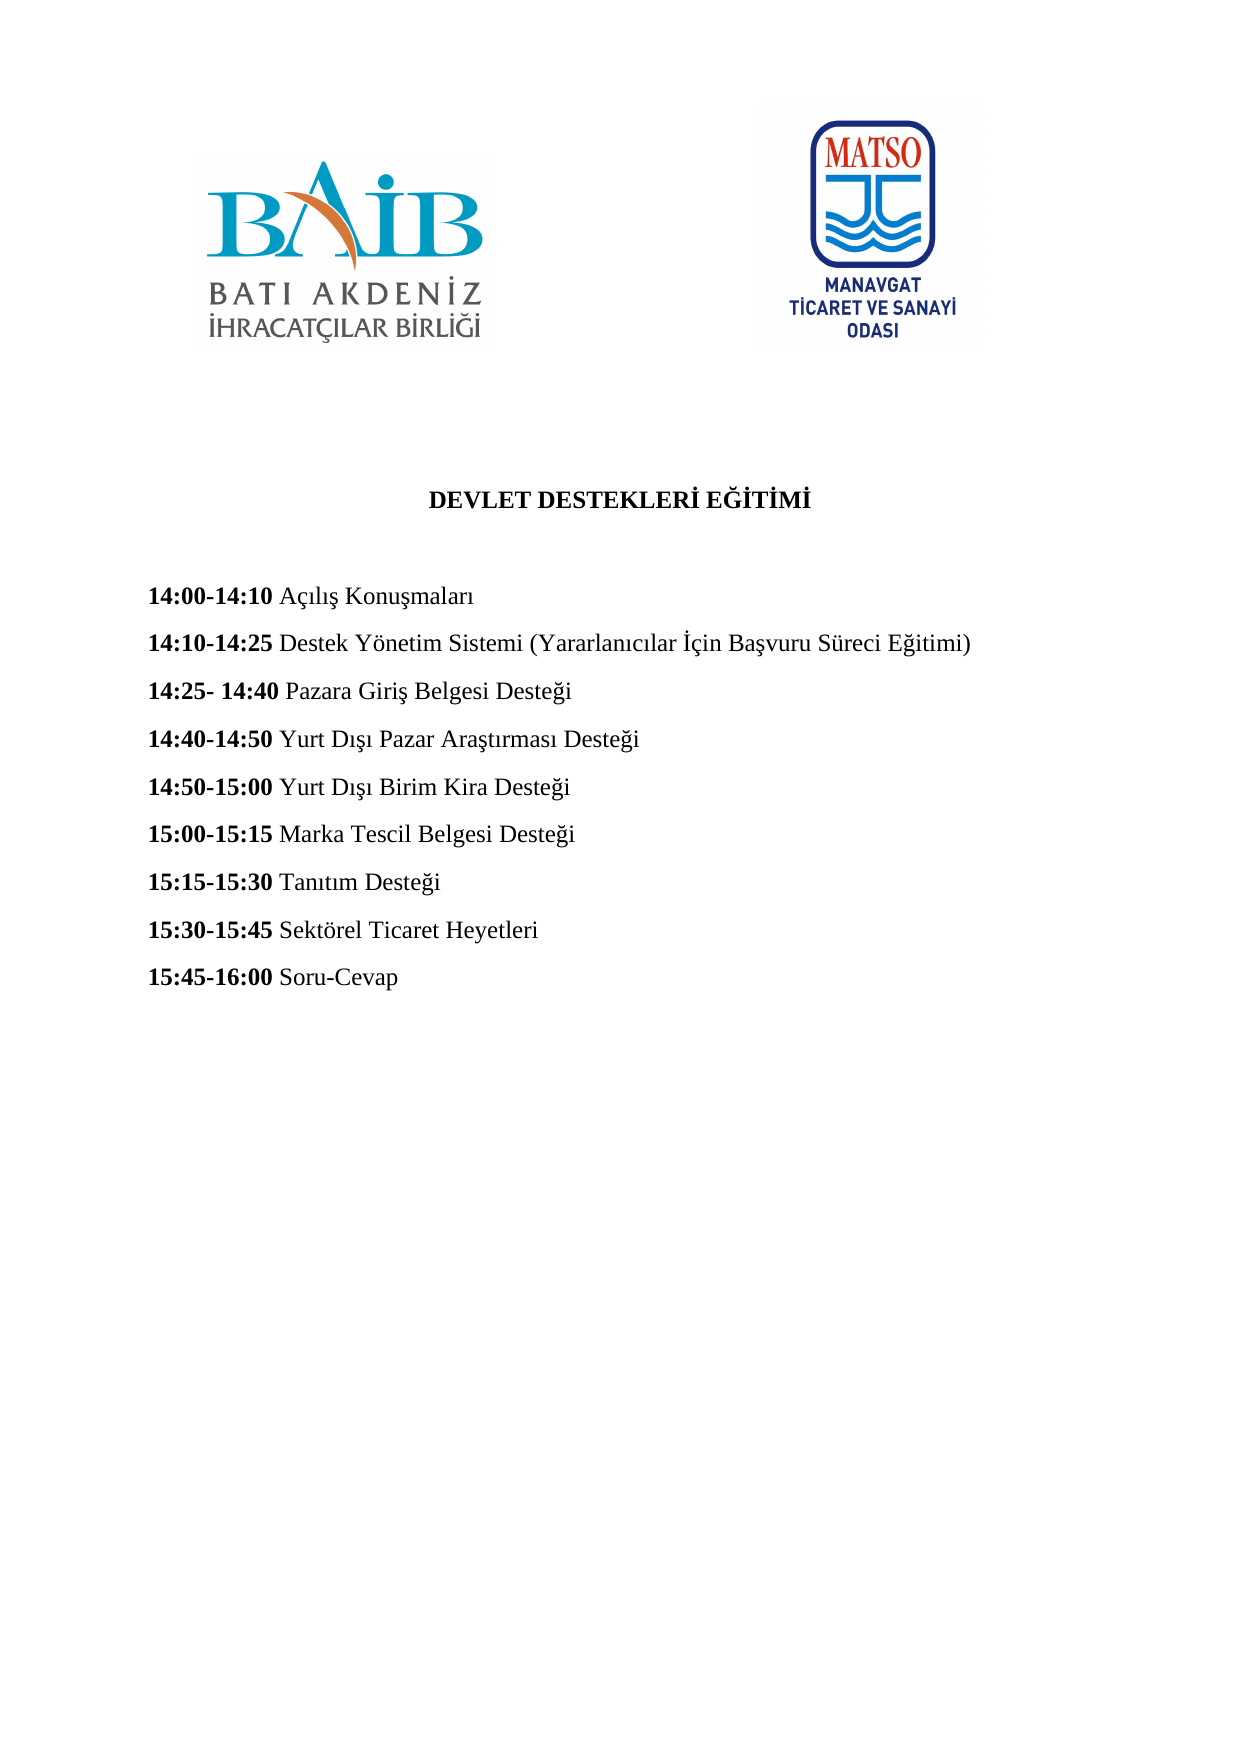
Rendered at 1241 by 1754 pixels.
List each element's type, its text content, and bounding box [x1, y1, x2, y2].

picture [192, 152, 497, 352]
text DEVLET DESTEKLERİ EĞİTİMİ [148, 485, 1093, 514]
text 14:10-14:25 Destek Yönetim Sistemi (Yararlanıcılar İçin Başvuru Süreci Eğitimi) [148, 628, 1093, 657]
text 14:25- 14:40 Pazara Giriş Belgesi Desteği [148, 676, 1093, 705]
text 15:45-16:00 Soru-Cevap [148, 962, 1093, 991]
text 15:15-15:30 Tanıtım Desteği [148, 867, 1093, 896]
text 14:50-15:00 Yurt Dışı Birim Kira Desteği [148, 772, 1093, 800]
text 14:40-14:50 Yurt Dışı Pazar Araştırması Desteği [148, 724, 1093, 753]
picture [758, 102, 986, 352]
text 15:30-15:45 Sektörel Ticaret Heyetleri [148, 915, 1093, 943]
text 15:00-15:15 Marka Tescil Belgesi Desteği [148, 819, 1093, 848]
text 14:00-14:10 Açılış Konuşmaları [148, 581, 1093, 609]
